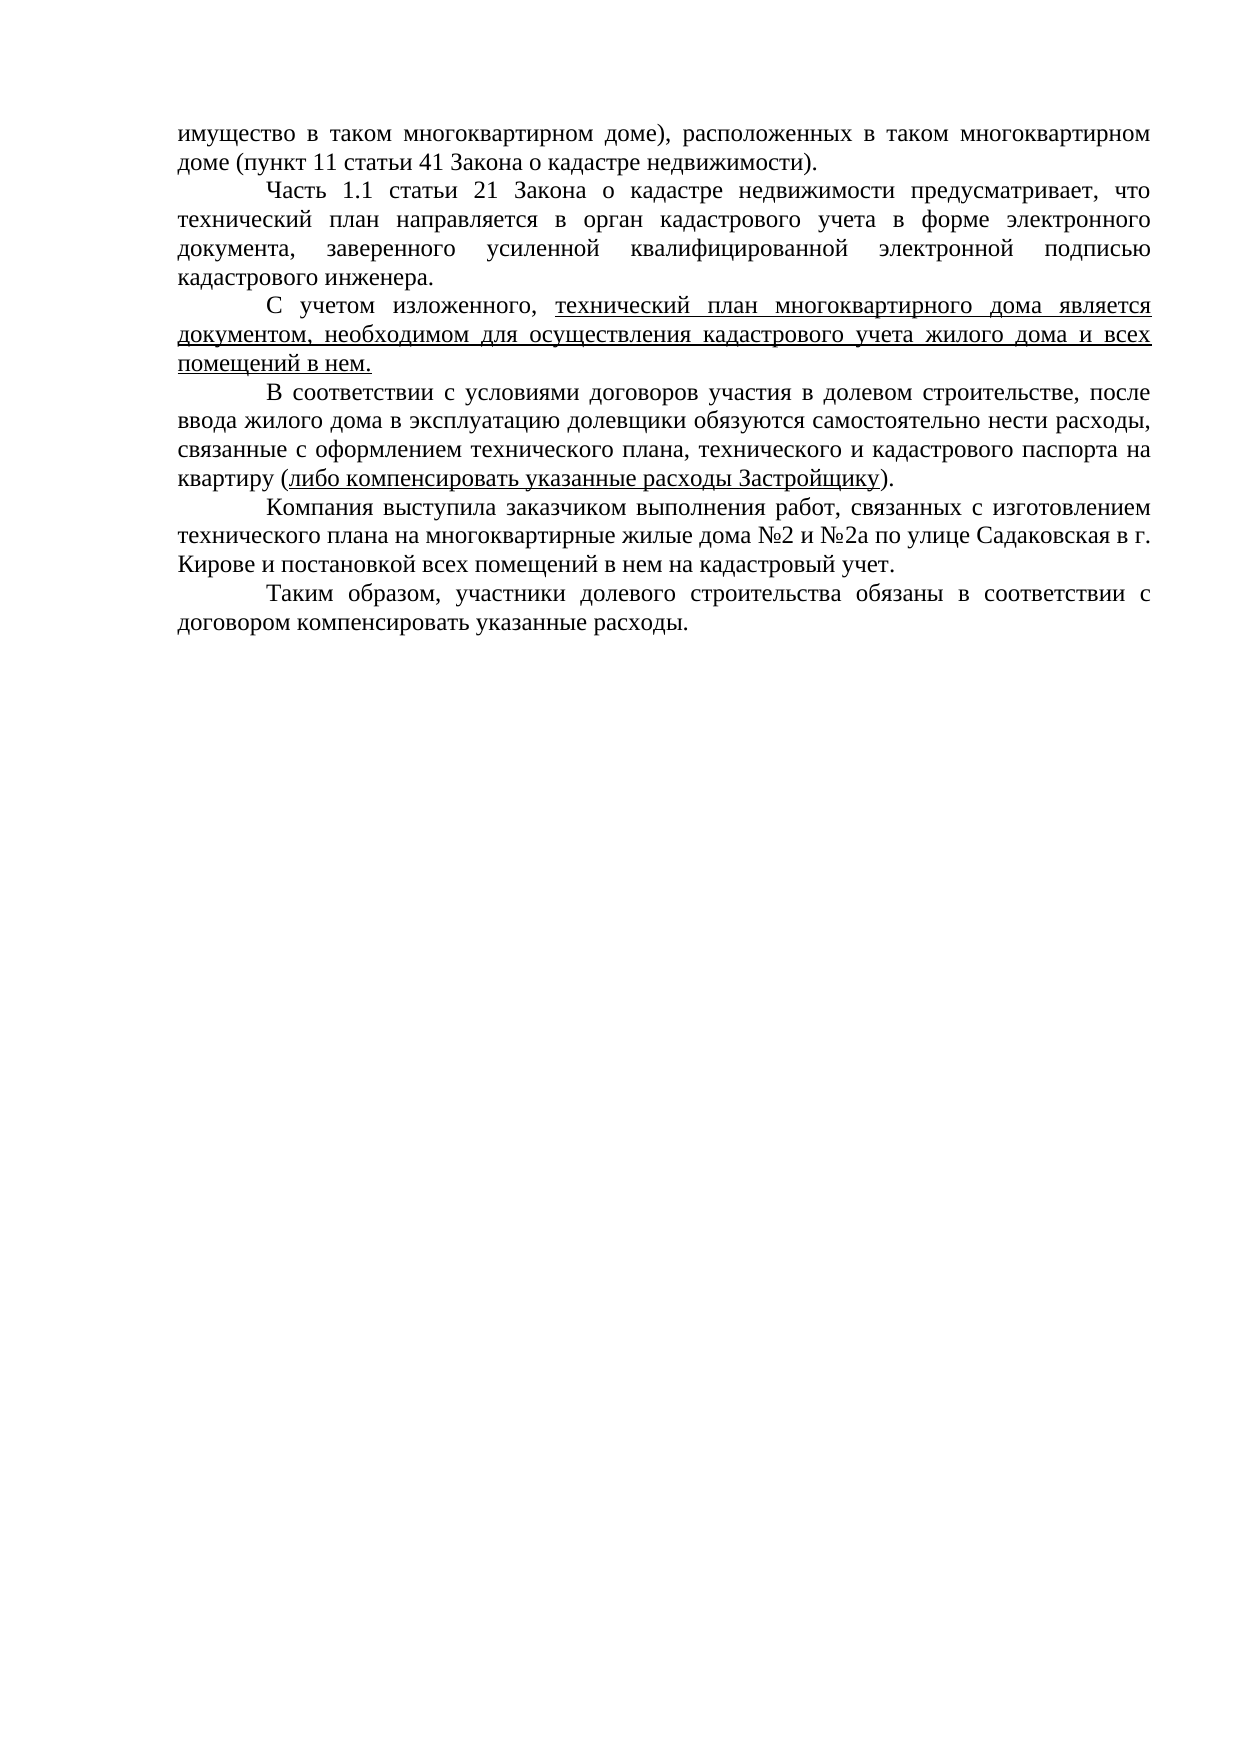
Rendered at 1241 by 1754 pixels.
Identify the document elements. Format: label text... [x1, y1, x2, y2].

text В соответствии с условиями договоров участия в долевом строительстве, после ввода жилого дома в эксплуатацию долевщики обязуются самостоятельно нести расходы, связанные с оформлением технического плана, технического и кадастрового паспорта на квартиру (либо компенсировать указанные расходы Застройщику). [177, 377, 1152, 492]
text С учетом изложенного, технический план многоквартирного дома является документом, необходимом для осуществления кадастрового учета жилого дома и всех помещений в нем. [177, 291, 1152, 344]
text Часть 1.1 статьи 21 Закона о кадастре недвижимости предусматривает, что технический план направляется в орган кадастрового учета в форме электронного документа, заверенного усиленной квалифицированной электронной подписью кадастрового инженера. [177, 176, 1152, 291]
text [177, 118, 1152, 176]
text Таким образом, участники долевого строительства обязаны в соответствии с договором компенсировать указанные расходы. [177, 578, 1152, 636]
text С учетом изложенного, технический план многоквартирного дома является документом, необходимом для осуществления кадастрового учета жилого дома и всех помещений в нем. [177, 346, 1152, 377]
text Компания выступила заказчиком выполнения работ, связанных с изготовлением технического плана на многоквартирные жилые дома №2 и №2а по улице Садаковская в г. Кирове и постановкой всех помещений в нем на кадастровый учет. [177, 492, 1152, 578]
